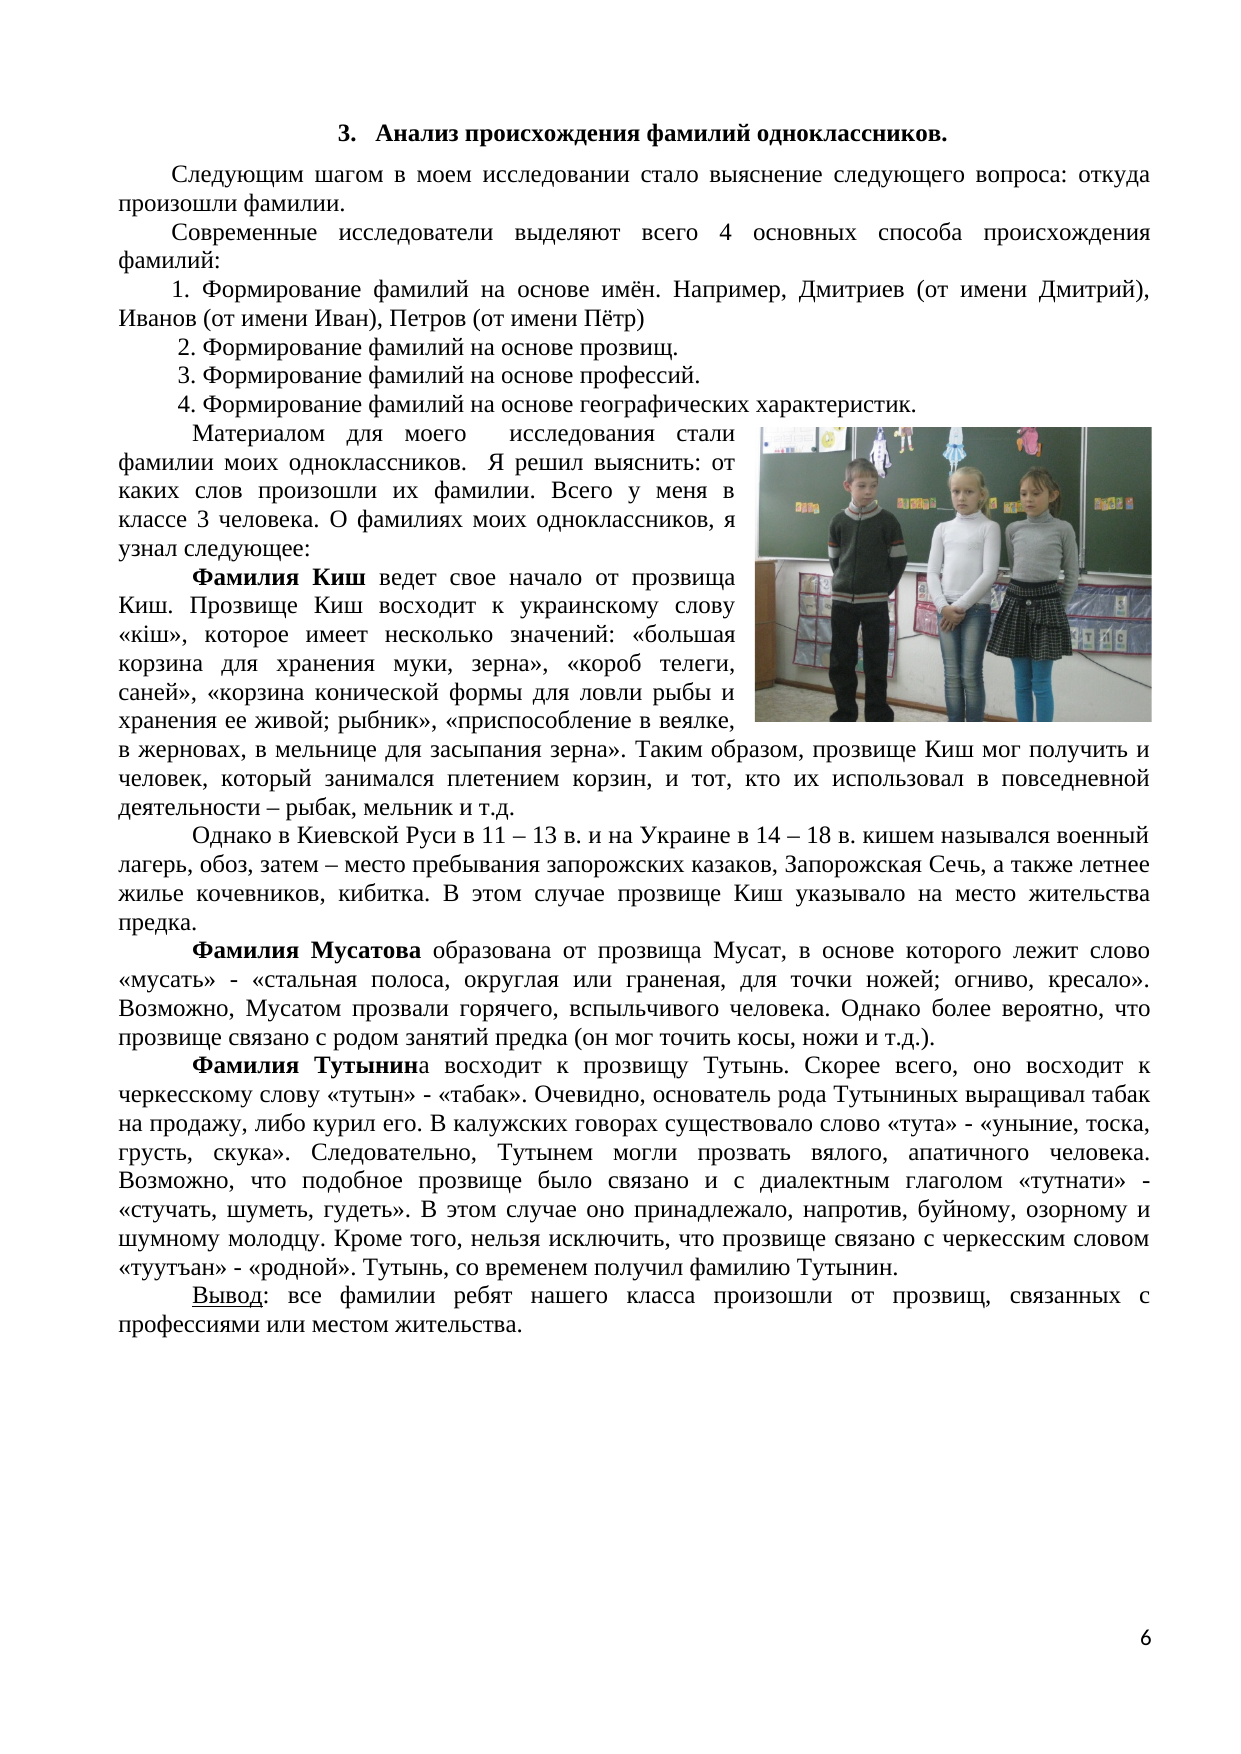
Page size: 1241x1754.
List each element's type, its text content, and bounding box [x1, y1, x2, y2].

text Следующим шагом в моем исследовании стало выяснение следующего вопроса: откуда произошли фамилии. [118, 159, 1152, 217]
text Фамилия Тутынина восходит к прозвищу Тутынь. Скорее всего, оно восходит к черкесскому слову «тутын» - «табак». Очевидно, основатель рода Тутыниных выращивал табак на продажу, либо курил его. В калужских говорах существовало слово «тута» - «уныние, тоска, грусть, скука». Следовательно, Тутынем могли прозвать вялого, апатичного человека. Возможно, что подобное прозвище было связано и с диалектным глаголом «тутнати» - «стучать, шуметь, гудеть». В этом случае оно принадлежало, напротив, буйному, озорному и шумному молодцу. Кроме того, нельзя исключить, что прозвище связано с черкесским словом «туутъан» - «родной». Тутынь, со временем получил фамилию Тутынин. [118, 1051, 1152, 1281]
text Вывод: все фамилии ребят нашего класса произошли от прозвищ, связанных с профессиями или местом жительства. [118, 1281, 1152, 1338]
text 2. Формирование фамилий на основе прозвищ. [118, 332, 1152, 361]
text 4. Формирование фамилий на основе географических характеристик. [118, 389, 1152, 418]
text 3. Формирование фамилий на основе профессий. [118, 361, 1152, 389]
text Фамилия Мусатова образована от прозвища Мусат, в основе которого лежит слово «мусать» - «стальная полоса, округлая или граненая, для точки ножей; огниво, кресало». Возможно, Мусатом прозвали горячего, вспыльчивого человека. Однако более вероятно, что прозвище связано с родом занятий предка (он мог точить косы, ножи и т.д.). [118, 936, 1152, 1051]
text Современные исследователи выделяют всего 4 основных способа происхождения фамилий: [118, 217, 1152, 274]
text Фамилия Киш ведет свое начало от прозвища Киш. Прозвище Киш восходит к украинскому слову «кiш», которое имеет несколько значений: «большая корзина для хранения муки, зерна», «короб телеги, саней», «корзина конической формы для ловли рыбы и хранения ее живой; рыбник», «приспособление в веялке, в жерновах, в мельнице для засыпания зерна». Таким образом, прозвище Киш мог получить и человек, который занимался плетением корзин, и тот, кто их использовал в повседневной деятельности – рыбак, мельник и т.д. [118, 562, 1152, 821]
text Материалом для моего исследования стали фамилии моих одноклассников. Я решил выяснить: от каких слов произошли их фамилии. Всего у меня в классе 3 человека. О фамилиях моих одноклассников, я узнал следующее: [118, 418, 1152, 562]
text 1. Формирование фамилий на основе имён. Например, Дмитриев (от имени Дмитрий), Иванов (от имени Иван), Петров (от имени Пётр) [118, 274, 1152, 332]
text Однако в Киевской Руси в 11 – 13 в. и на Украине в 14 – 18 в. кишем назывался военный лагерь, обоз, затем – место пребывания запорожских казаков, Запорожская Сечь, а также летнее жилье кочевников, кибитка. В этом случае прозвище Киш указывало на место жительства предка. [118, 821, 1152, 936]
list Анализ происхождения фамилий одноклассников. [134, 118, 1152, 147]
picture [754, 427, 1152, 721]
